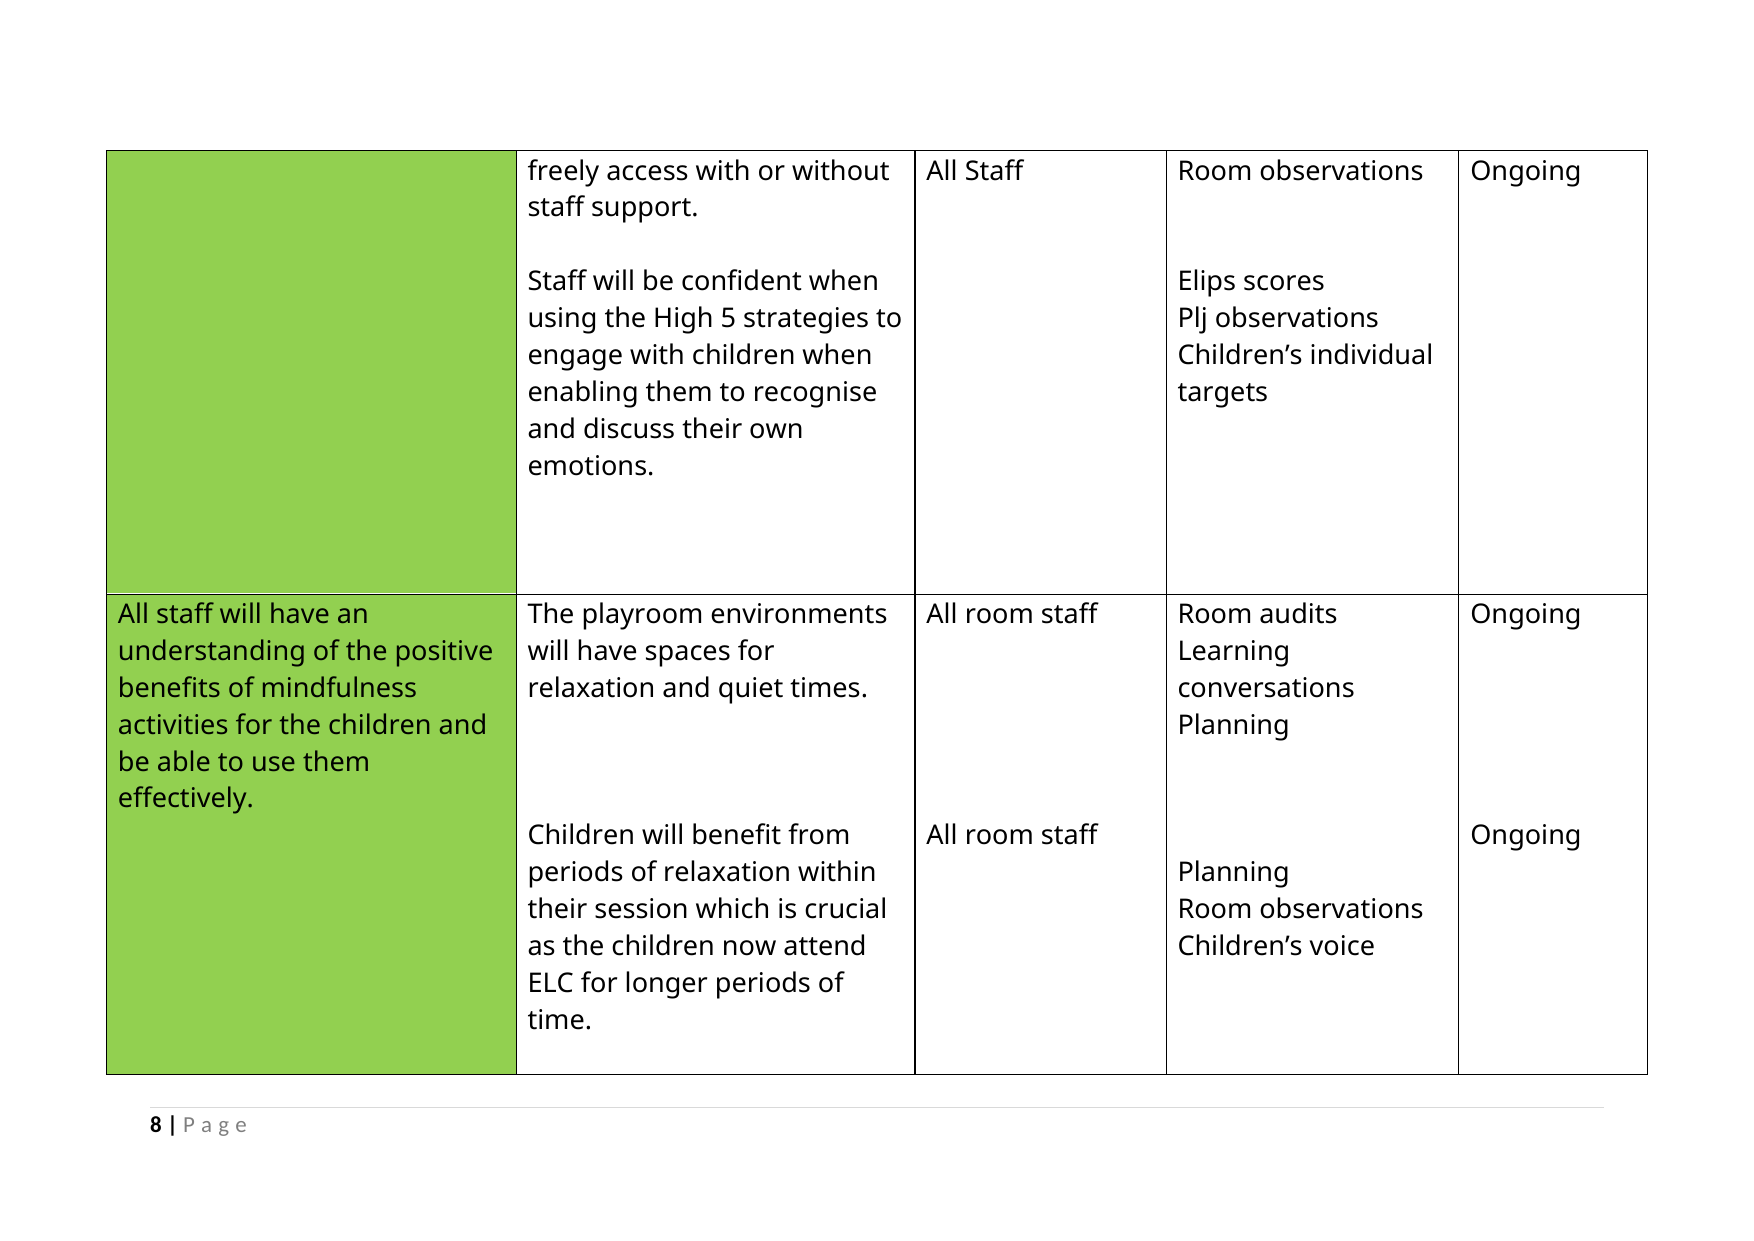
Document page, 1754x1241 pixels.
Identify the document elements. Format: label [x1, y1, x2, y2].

table_cell [107, 595, 516, 1074]
table_cell [107, 151, 516, 593]
table_cell [517, 595, 914, 1074]
table_cell [916, 151, 1166, 593]
table_cell [1167, 151, 1458, 593]
table_cell [1459, 151, 1647, 593]
table_cell [916, 595, 1166, 1074]
table_cell [1167, 595, 1458, 1074]
table_cell [1459, 595, 1647, 1074]
table_cell [517, 151, 914, 593]
